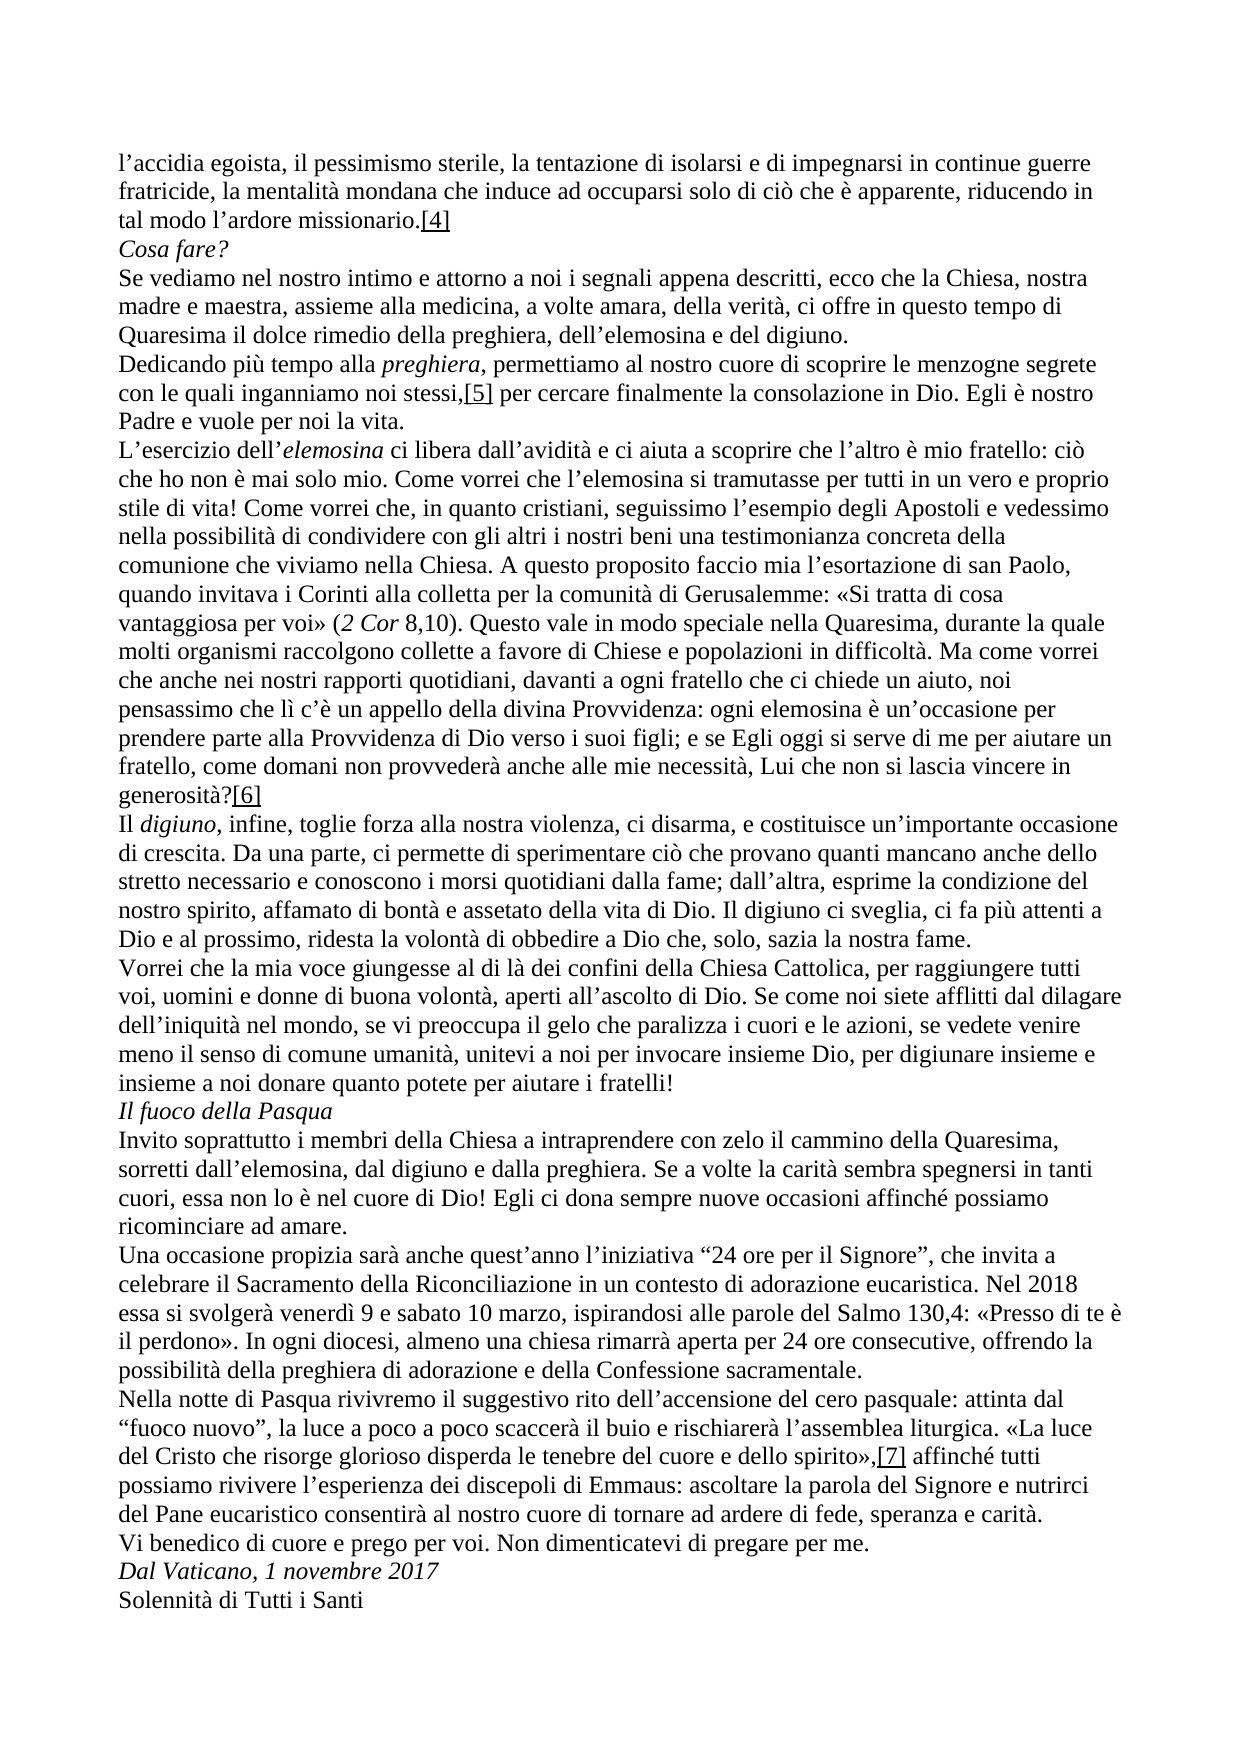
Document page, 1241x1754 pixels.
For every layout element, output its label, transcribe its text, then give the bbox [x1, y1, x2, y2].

text Il fuoco della Pasqua [118, 1096, 1122, 1125]
text Una occasione propizia sarà anche quest’anno l’iniziativa “24 ore per il Signore”, che invita a celebrare il Sacramento della Riconciliazione in un contesto di adorazione eucaristica. Nel 2018 essa si svolgerà venerdì 9 e sabato 10 marzo, ispirandosi alle parole del Salmo 130,4: «Presso di te è il perdono». In ogni diocesi, almeno una chiesa rimarrà aperta per 24 ore consecutive, offrendo la possibilità della preghiera di adorazione e della Confessione sacramentale. [118, 1240, 1122, 1384]
text Nella notte di Pasqua rivivremo il suggestivo rito dell’accensione del cero pasquale: attinta dal “fuoco nuovo”, la luce a poco a poco scaccerà il buio e rischiarerà l’assemblea liturgica. «La luce del Cristo che risorge glorioso disperda le tenebre del cuore e dello spirito»,[7] affinché tutti possiamo rivivere l’esperienza dei discepoli di Emmaus: ascoltare la parola del Signore e nutrirci del Pane eucaristico consentirà al nostro cuore di tornare ad ardere di fede, speranza e carità. [118, 1384, 1122, 1528]
text Vorrei che la mia voce giungesse al di là dei confini della Chiesa Cattolica, per raggiungere tutti voi, uomini e donne di buona volontà, aperti all’ascolto di Dio. Se come noi siete afflitti dal dilagare dell’iniquità nel mondo, se vi preoccupa il gelo che paralizza i cuori e le azioni, se vedete venire meno il senso di comune umanità, unitevi a noi per invocare insieme Dio, per digiunare insieme e insieme a noi donare quanto potete per aiutare i fratelli! [118, 953, 1122, 1096]
text L’esercizio dell’elemosina ci libera dall’avidità e ci aiuta a scoprire che l’altro è mio fratello: ciò che ho non è mai solo mio. Come vorrei che l’elemosina si tramutasse per tutti in un vero e proprio stile di vita! Come vorrei che, in quanto cristiani, seguissimo l’esempio degli Apostoli e vedessimo nella possibilità di condividere con gli altri i nostri beni una testimonianza concreta della comunione che viviamo nella Chiesa. A questo proposito faccio mia l’esortazione di san Paolo, quando invitava i Corinti alla colletta per la comunità di Gerusalemme: «Si tratta di cosa vantaggiosa per voi» (2 Cor 8,10). Questo vale in modo speciale nella Quaresima, durante la quale molti organismi raccolgono collette a favore di Chiese e popolazioni in difficoltà. Ma come vorrei che anche nei nostri rapporti quotidiani, davanti a ogni fratello che ci chiede un aiuto, noi pensassimo che lì c’è un appello della divina Provvidenza: ogni elemosina è un’occasione per prendere parte alla Provvidenza di Dio verso i suoi figli; e se Egli oggi si serve di me per aiutare un fratello, come domani non provvederà anche alle mie necessità, Lui che non si lascia vincere in generosità?[6] [118, 435, 1122, 809]
text Se vediamo nel nostro intimo e attorno a noi i segnali appena descritti, ecco che la Chiesa, nostra madre e maestra, assieme alla medicina, a volte amara, della verità, ci offre in questo tempo di Quaresima il dolce rimedio della preghiera, dell’elemosina e del digiuno. [118, 263, 1122, 349]
text Vi benedico di cuore e prego per voi. Non dimenticatevi di pregare per me. [118, 1528, 1122, 1556]
text Invito soprattutto i membri della Chiesa a intraprendere con zelo il cammino della Quaresima, sorretti dall’elemosina, dal digiuno e dalla preghiera. Se a volte la carità sembra spegnersi in tanti cuori, essa non lo è nel cuore di Dio! Egli ci dona sempre nuove occasioni affinché possiamo ricominciare ad amare. [118, 1125, 1122, 1240]
text Cosa fare? [118, 234, 1122, 263]
text Dedicando più tempo alla preghiera, permettiamo al nostro cuore di scoprire le menzogne segrete con le quali inganniamo noi stessi,[5] per cercare finalmente la consolazione in Dio. Egli è nostro Padre e vuole per noi la vita. [118, 349, 1122, 435]
text Il digiuno, infine, toglie forza alla nostra violenza, ci disarma, e costituisce un’importante occasione di crescita. Da una parte, ci permette di sperimentare ciò che provano quanti mancano anche dello stretto necessario e conoscono i morsi quotidiani dalla fame; dall’altra, esprime la condizione del nostro spirito, affamato di bontà e assetato della vita di Dio. Il digiuno ci sveglia, ci fa più attenti a Dio e al prossimo, ridesta la volontà di obbedire a Dio che, solo, sazia la nostra fame. [118, 809, 1122, 953]
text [118, 148, 1122, 234]
text Dal Vaticano, 1 novembre 2017 Solennità di Tutti i Santi [118, 1556, 1122, 1614]
